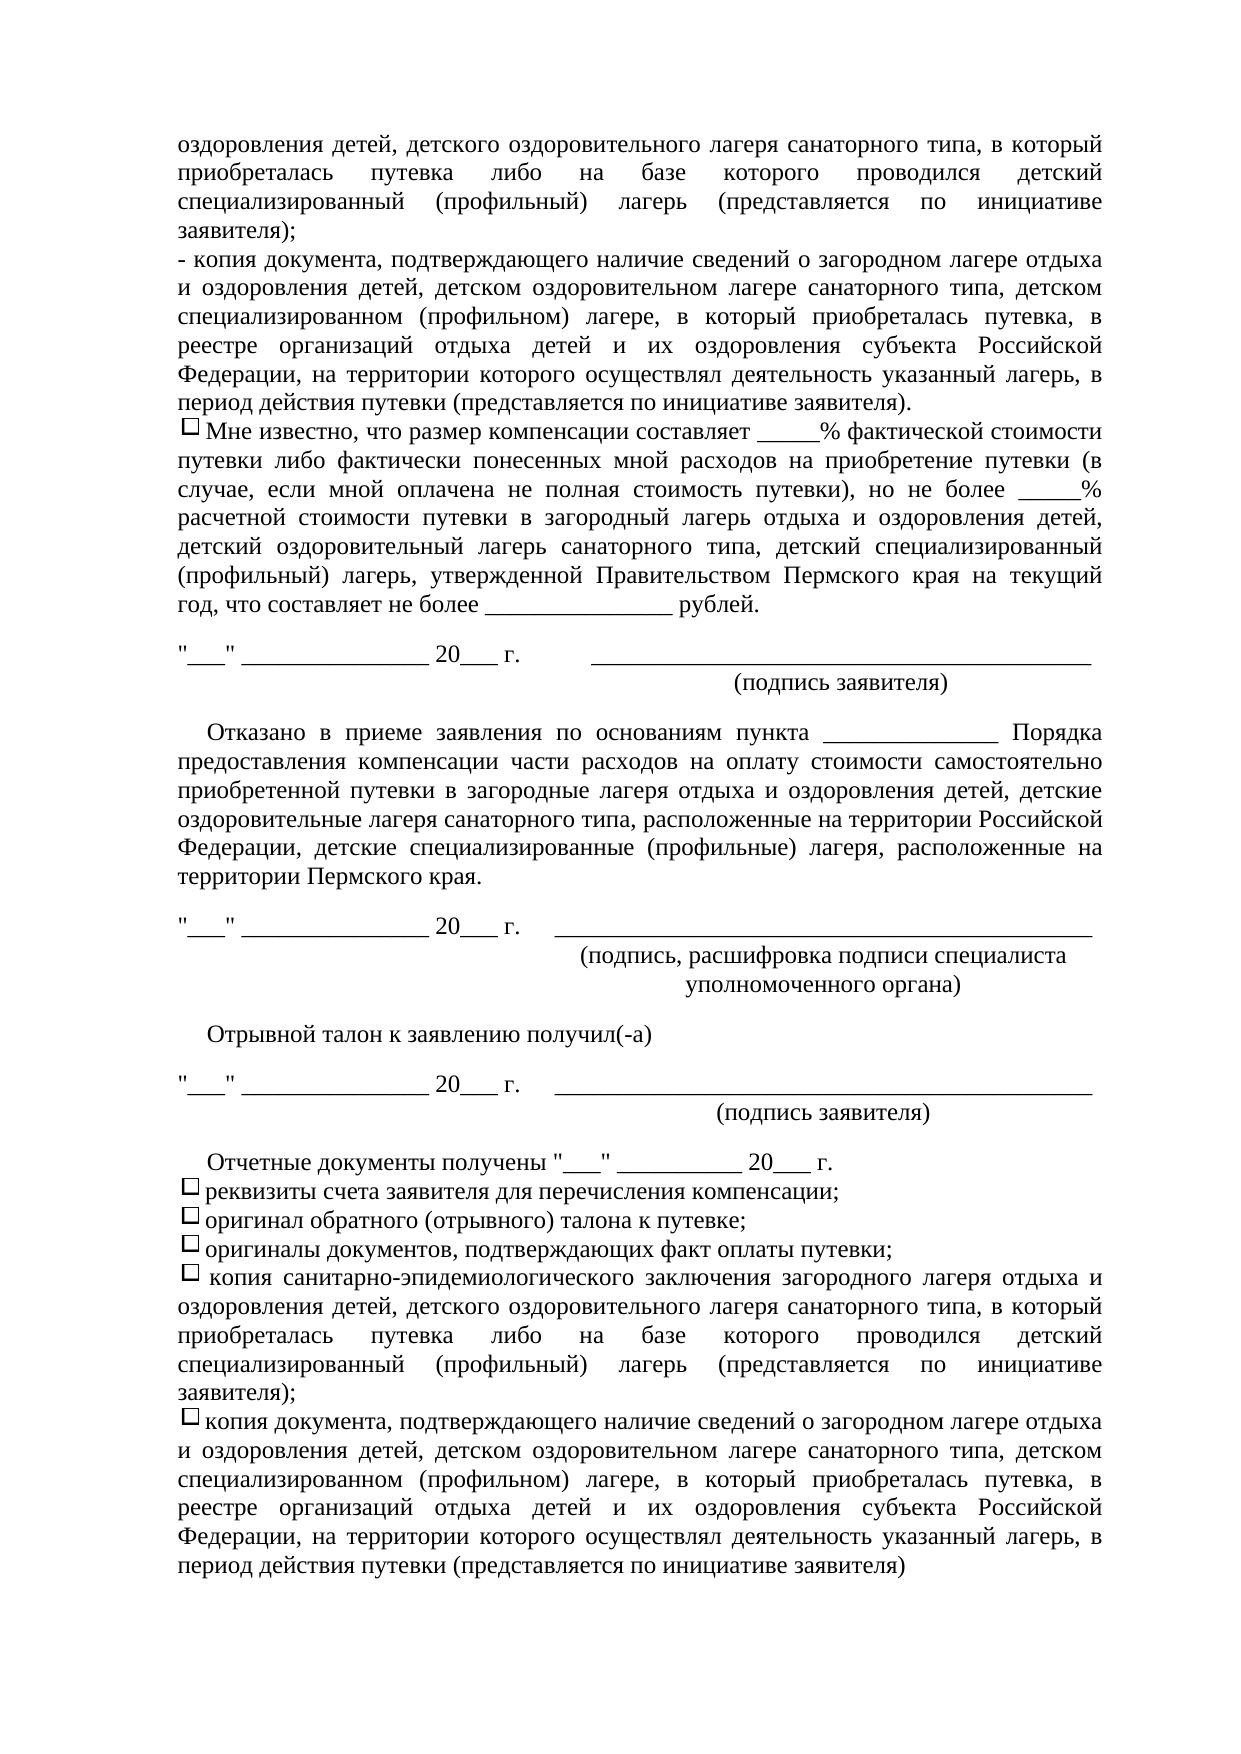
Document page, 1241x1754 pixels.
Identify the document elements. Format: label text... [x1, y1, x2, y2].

table_cell ___________________________________________ (подпись заявителя) [537, 1058, 1110, 1137]
table_cell ___________________________________________ (подпись, расшифровка подписи специалиста уполномоченного органа) [537, 901, 1110, 1008]
table_cell ________________________________________ (подпись заявителя) [572, 628, 1110, 707]
table_cell Отказано в приеме заявления по основаниям пункта ______________ Порядка предоставления компенсации части расходов на оплату стоимости самостоятельно приобретенной путевки в загородные лагеря отдыха и оздоровления детей, детские оздоровительные лагеря санаторного типа, расположенные на территории Российской Федерации, детские специализированные (профильные) лагеря, расположенные на территории Пермского края. [171, 707, 1110, 901]
table_cell Отрывной талон к заявлению получил(-а) [171, 1008, 1110, 1058]
table_cell "___" _______________ 20___ г. [171, 628, 572, 707]
table_cell "___" _______________ 20___ г. [171, 901, 537, 1008]
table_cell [171, 118, 1110, 628]
table_cell Отчетные документы получены "___" __________ 20___ г. реквизиты счета заявителя для перечисления компенсации; оригинал обратного (отрывного) талона к путевке; оригиналы документов, подтверждающих факт оплаты путевки; копия санитарно-эпидемиологического заключения загородного лагеря отдыха и оздоровления детей, детского оздоровительного лагеря санаторного типа, в который приобреталась путевка либо на базе которого проводился детский специализированный (профильный) лагерь (представляется по инициативе заявителя); копия документа, подтверждающего наличие сведений о загородном лагере отдыха и оздоровления детей, детском оздоровительном лагере санаторного типа, детском специализированном (профильном) лагере, в который приобреталась путевка, в реестре организаций отдыха детей и их оздоровления субъекта Российской Федерации, на территории которого осуществлял деятельность указанный лагерь, в период действия путевки (представляется по инициативе заявителя) [171, 1137, 1110, 1589]
table_cell "___" _______________ 20___ г. [171, 1058, 537, 1137]
